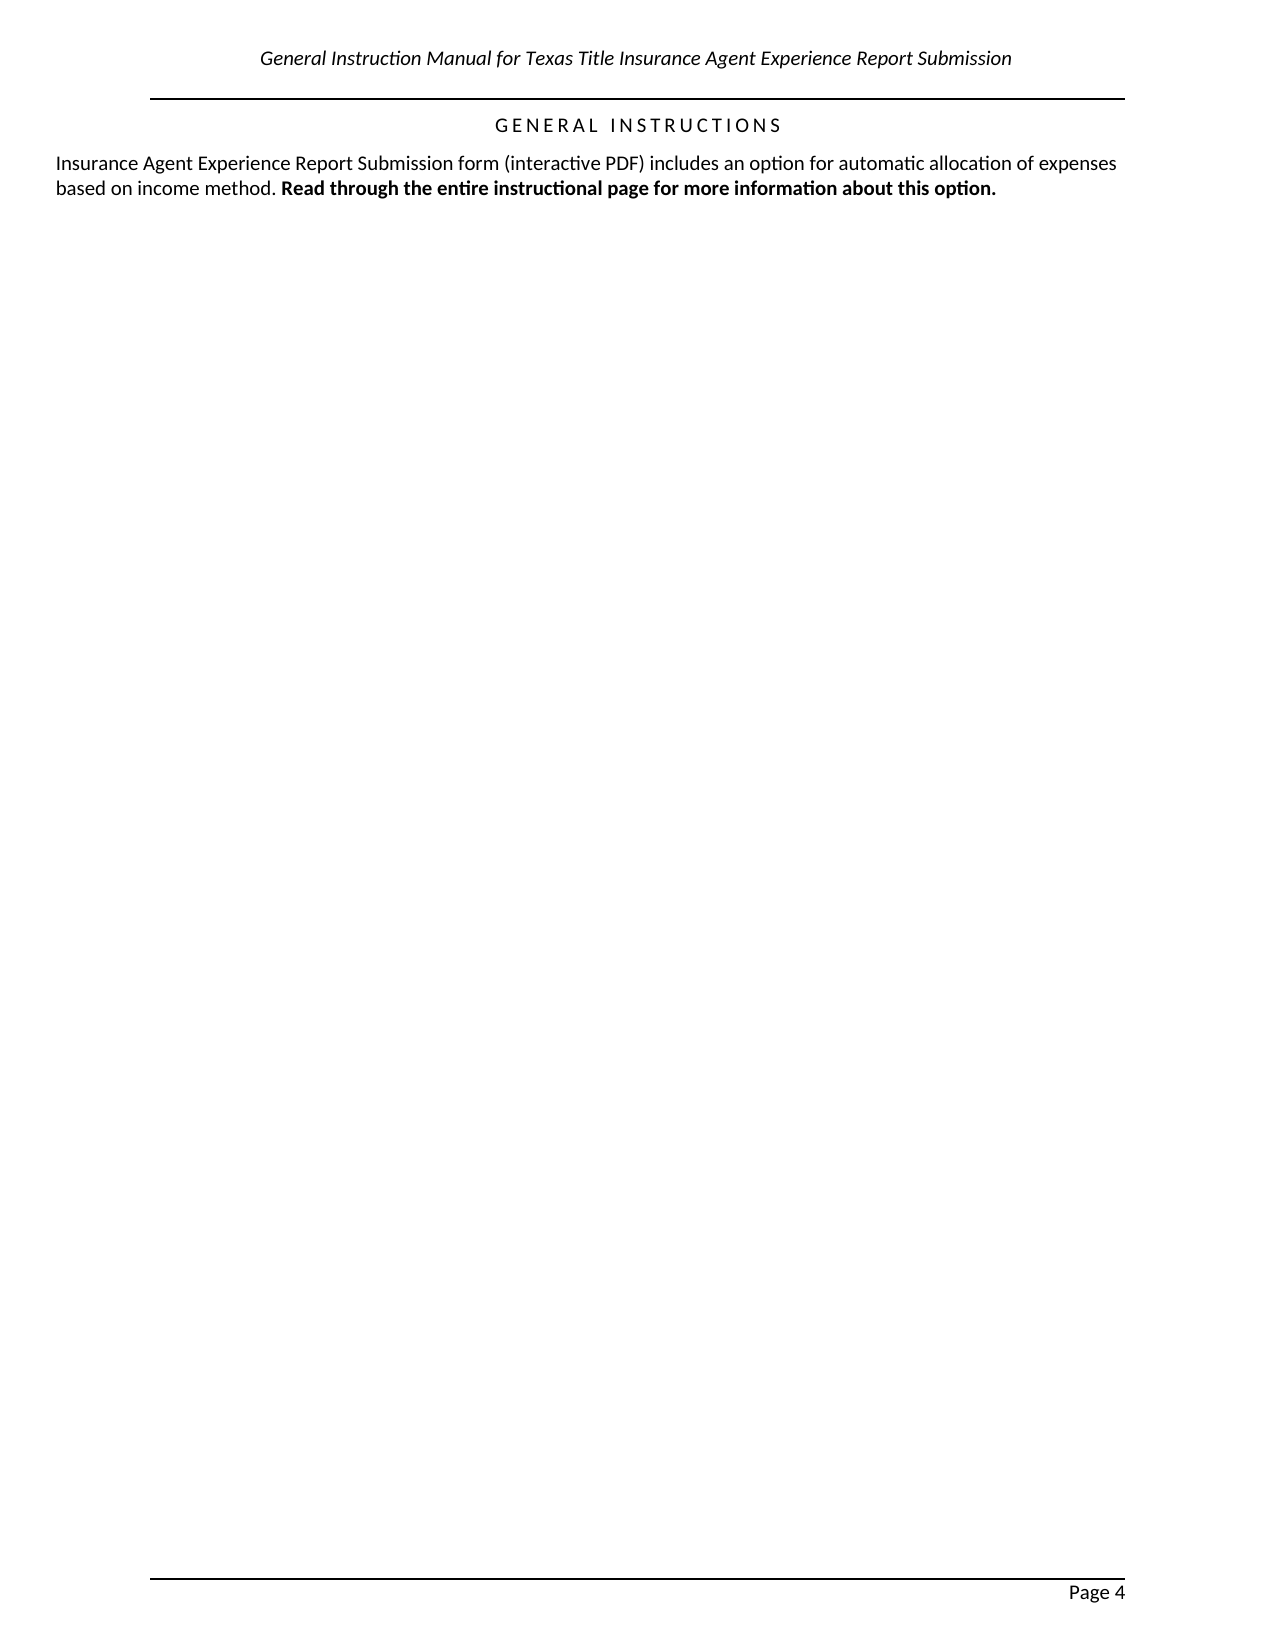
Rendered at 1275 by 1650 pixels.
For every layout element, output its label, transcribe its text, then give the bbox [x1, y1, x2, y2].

list The Texas Title Insurance Agent Experience Report Submission form (interactive PDF) includes an option for automatic allocation of expenses based on income method. Read through the entire instructional page for more information about this option. [56, 150, 1125, 201]
